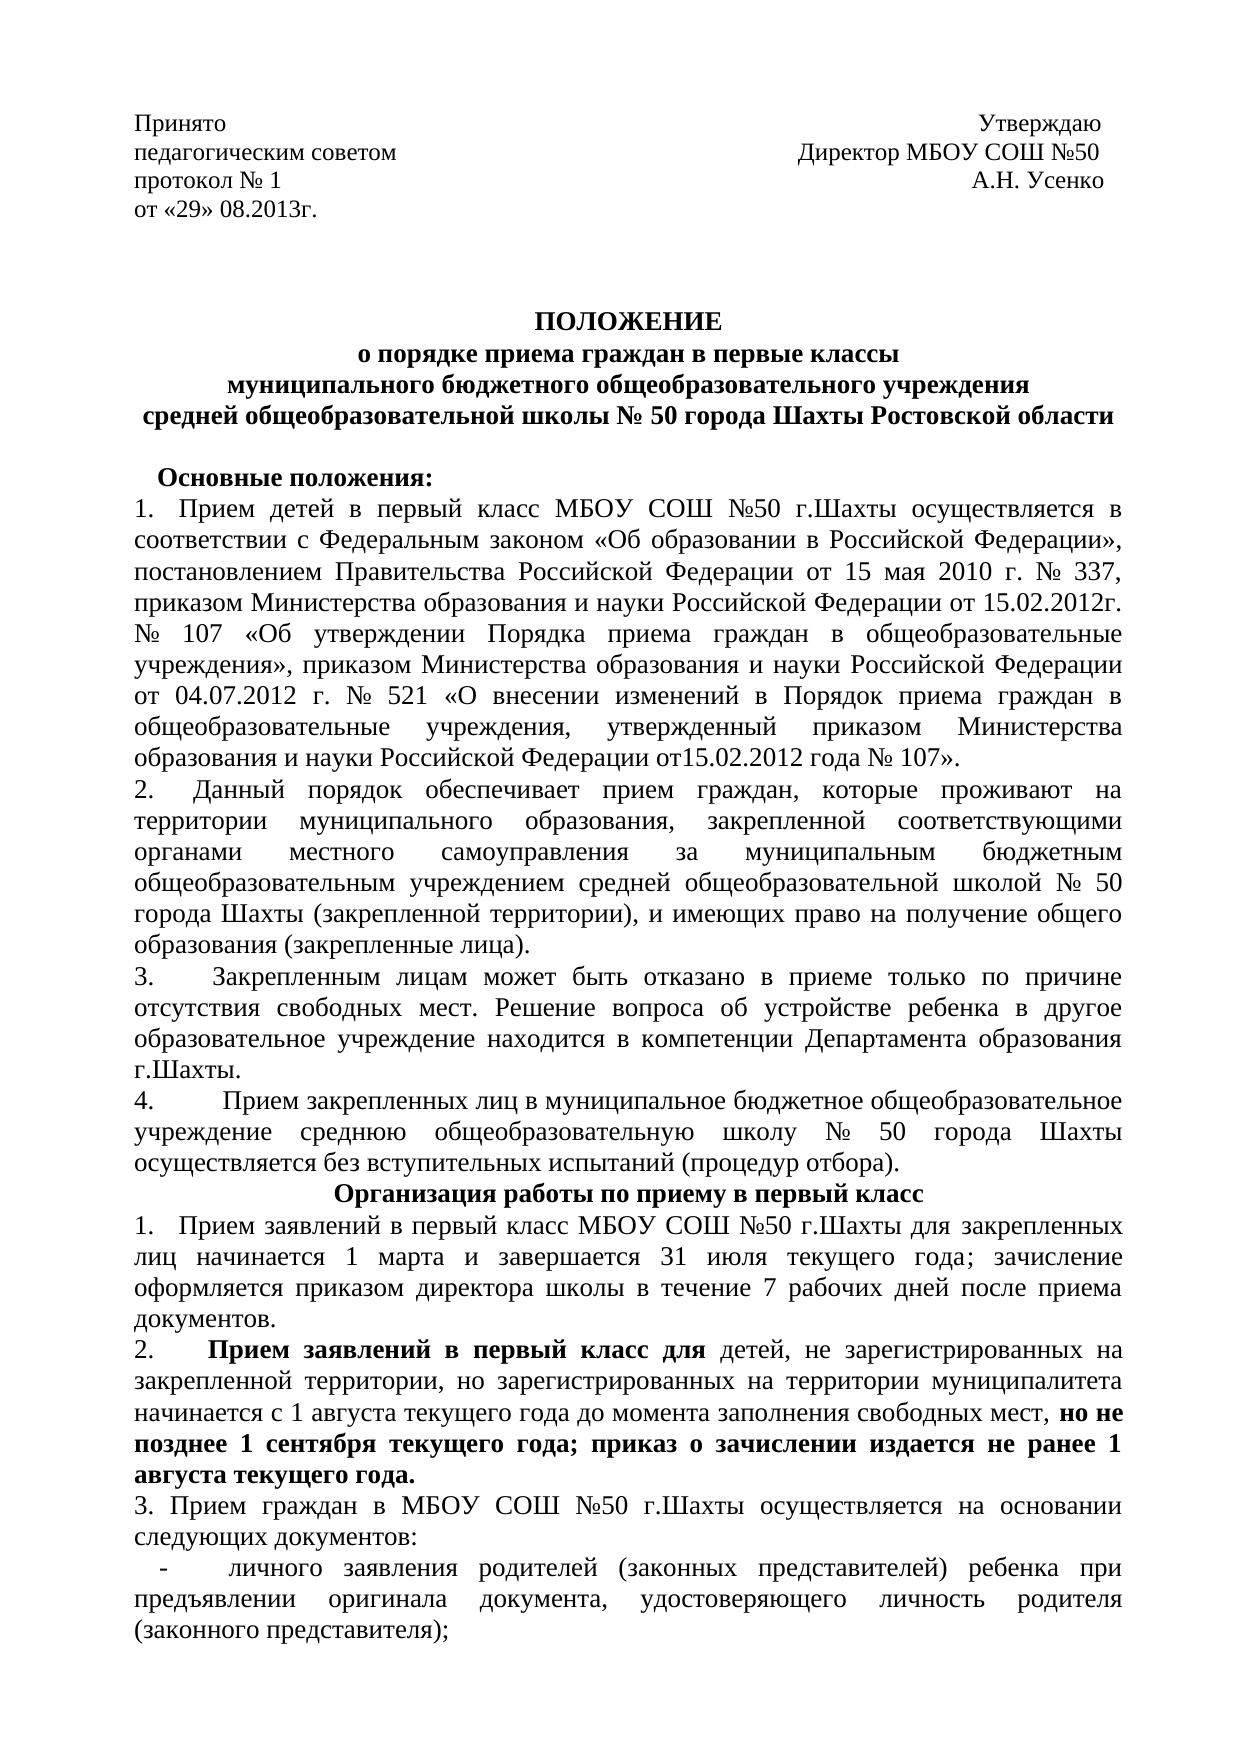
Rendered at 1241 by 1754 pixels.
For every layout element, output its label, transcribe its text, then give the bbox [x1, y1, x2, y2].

list Прием закрепленных лиц в муниципальное бюджетное общеобразовательное учреждение среднюю общеобразовательную школу № 50 города Шахты осуществляется без вступительных испытаний (процедур отбора). [134, 1084, 1123, 1178]
list Прием детей в первый класс МБОУ СОШ №50 г.Шахты осуществляется в соответствии с Федеральным законом «Об образовании в Российской Федерации», постановлением Правительства Российской Федерации от 15 мая 2010 г. № 337, приказом Министерства образования и науки Российской Федерации от 15.02.2012г. № 107 «Об утверждении Порядка приема граждан в общеобразовательные учреждения», приказом Министерства образования и науки Российской Федерации от 04.07.2012 г. № 521 «О внесении изменений в Порядок приема граждан в общеобразовательные учреждения, утвержденный приказом Министерства образования и науки Российской Федерации от15.02.2012 года № 107». [134, 492, 1123, 773]
text средней общеобразовательной школы № 50 города Шахты Ростовской области [134, 399, 1123, 430]
text Организация работы по приему в первый класс [134, 1178, 1123, 1209]
list Данный порядок обеспечивает прием граждан, которые проживают на территории муниципального образования, закрепленной соответствующими органами местного самоуправления за муниципальным бюджетным общеобразовательным учреждением средней общеобразовательной школой № 50 города Шахты (закрепленной территории), и имеющих право на получение общего образования (закрепленные лица). [134, 773, 1123, 959]
text ПОЛОЖЕНИЕ [134, 306, 1123, 337]
text протокол № 1 А.Н. Усенко [134, 165, 1123, 194]
text муниципального бюджетного общеобразовательного учреждения [134, 368, 1123, 399]
list Прием заявлений в первый класс МБОУ СОШ №50 г.Шахты для закрепленных лиц начинается 1 марта и завершается 31 июля текущего года; зачисление оформляется приказом директора школы в течение 7 рабочих дней после приема документов. [134, 1209, 1123, 1333]
text от «29» 08.2013г. [134, 194, 1123, 223]
text педагогическим советом Директор МБОУ СОШ №50 [134, 137, 1123, 165]
list Прием заявлений в первый класс для детей, не зарегистрированных на закрепленной территории, но зарегистрированных на территории муниципалитета начинается с 1 августа текущего года до момента заполнения свободных мест, но не позднее 1 сентября текущего года; приказ о зачислении издается не ранее 1 августа текущего года. [134, 1333, 1123, 1489]
text Основные положения: [134, 461, 1123, 492]
text о порядке приема граждан в первые классы [134, 337, 1123, 368]
list личного заявления родителей (законных представителей) ребенка при предъявлении оригинала документа, удостоверяющего личность родителя (законного представителя); [134, 1551, 1123, 1645]
text 3. Прием граждан в МБОУ СОШ №50 г.Шахты осуществляется на основании следующих документов: [134, 1489, 1123, 1551]
text Принято Утверждаю [134, 108, 1123, 137]
list Закрепленным лицам может быть отказано в приеме только по причине отсутствия свободных мест. Решение вопроса об устройстве ребенка в другое образовательное учреждение находится в компетенции Департамента образования г.Шахты. [134, 959, 1123, 1084]
